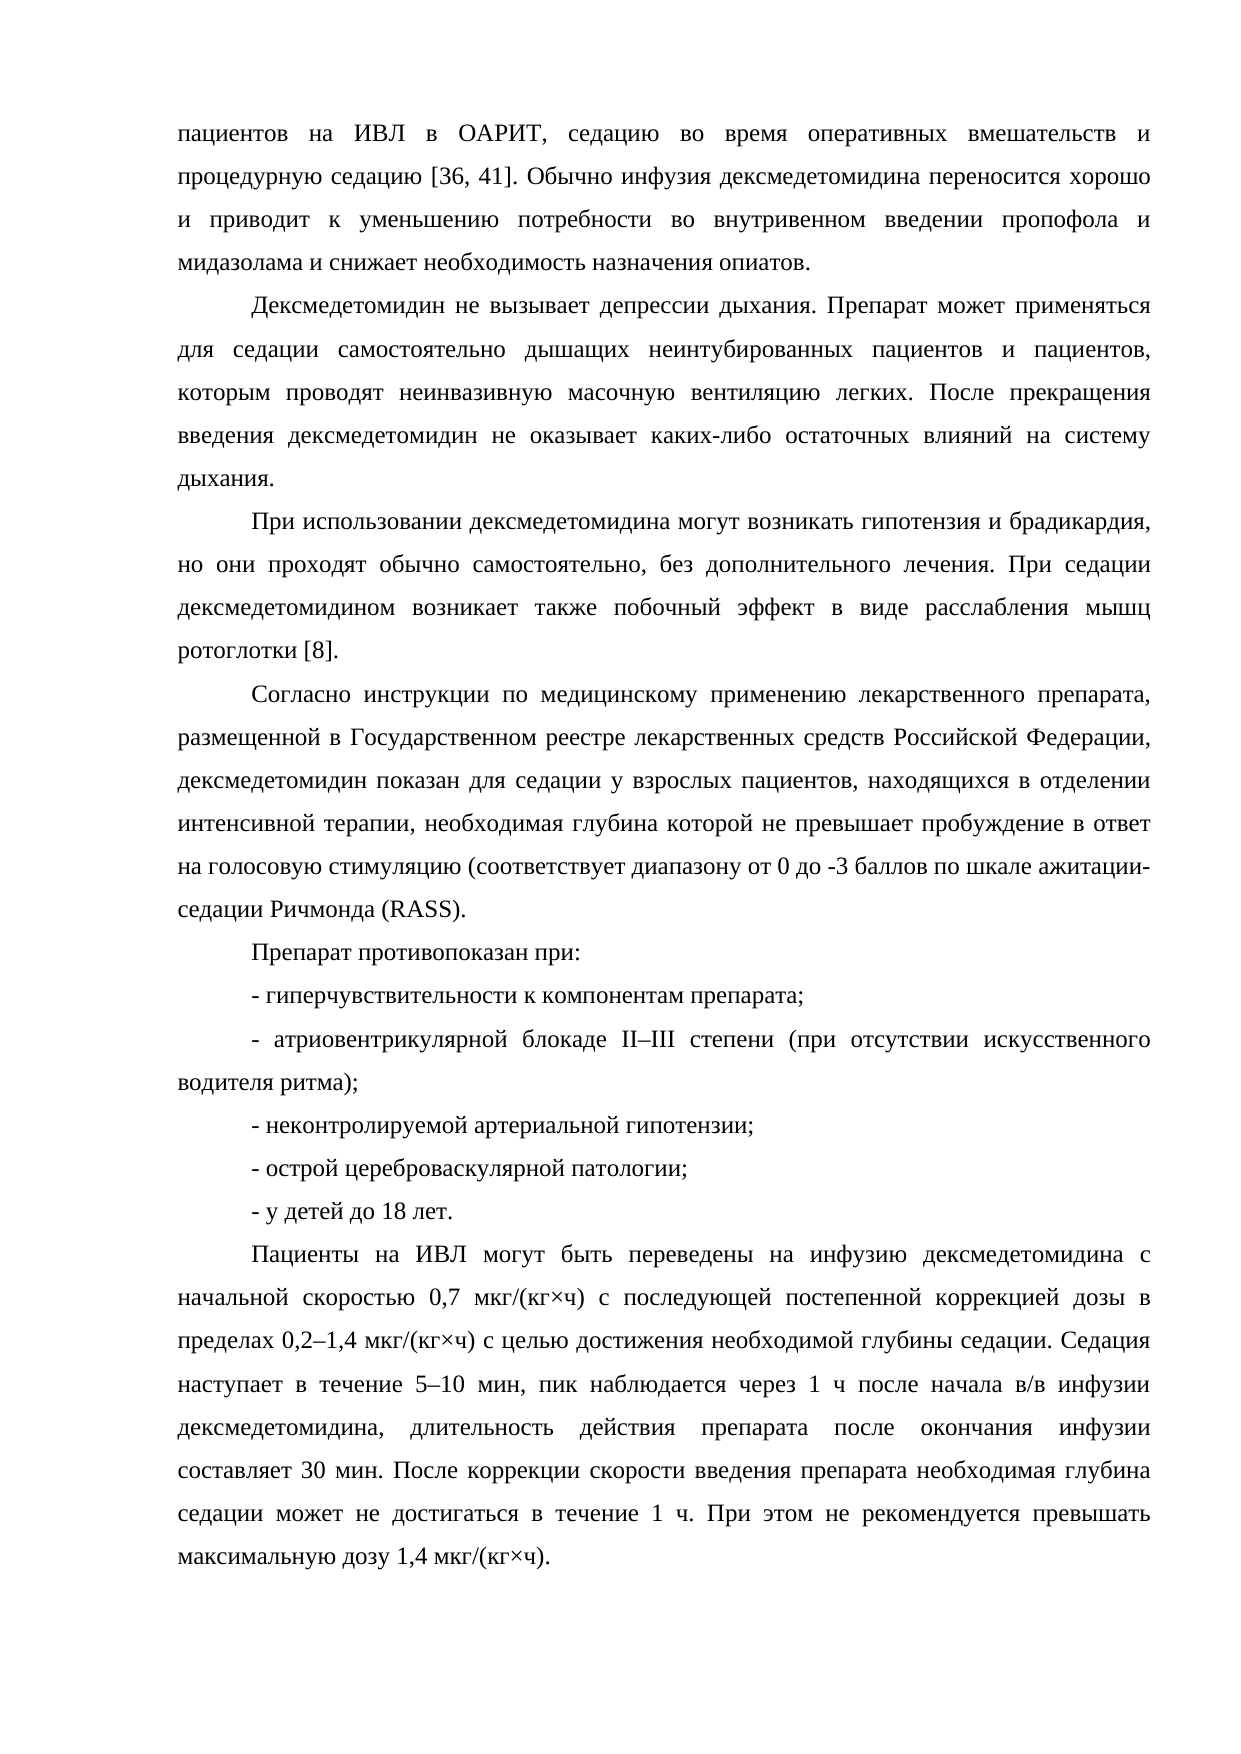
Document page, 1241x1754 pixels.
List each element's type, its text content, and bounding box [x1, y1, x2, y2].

text Пациенты на ИВЛ могут быть переведены на инфузию дексмедетомидина с начальной скоростью 0,7 мкг/(кг×ч) с последующей постепенной коррекцией дозы в пределах 0,2–1,4 мкг/(кг×ч) с целью достижения необходимой глубины седации. Седация наступает в течение 5–10 мин, пик наблюдается через 1 ч после начала в/в инфузии дексмедетомидина, длительность действия препарата после окончания инфузии составляет 30 мин. После коррекции скорости введения препарата необходимая глубина седации может не достигаться в течение 1 ч. При этом не рекомендуется превышать максимальную дозу 1,4 мкг/(кг×ч). [177, 1239, 1152, 1570]
text Дексмедетомидин не вызывает депрессии дыхания. Препарат может применяться для седации самостоятельно дышащих неинтубированных пациентов и пациентов, которым проводят неинвазивную масочную вентиляцию легких. После прекращения введения дексмедетомидин не оказывает каких-либо остаточных влияний на систему дыхания. [177, 291, 1152, 492]
text Согласно инструкции по медицинскому применению лекарственного препарата, размещенной в Государственном реестре лекарственных средств Российской Федерации, дексмедетомидин показан для седации у взрослых пациентов, находящихся в отделении интенсивной терапии, необходимая глубина которой не превышает пробуждение в ответ на голосовую стимуляцию (соответствует диапазону от 0 до -3 баллов по шкале ажитации-седации Ричмонда (RASS). [177, 679, 1152, 923]
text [177, 118, 1152, 276]
text - атриовентрикулярной блокаде II–III степени (при отсутствии искусственного водителя ритма); [177, 1024, 1152, 1096]
text - неконтролируемой артериальной гипотензии; [177, 1110, 1152, 1139]
text Препарат противопоказан при: [177, 937, 1152, 966]
text - гиперчувствительности к компонентам препарата; [177, 981, 1152, 1009]
text - острой цереброваскулярной патологии; [177, 1153, 1152, 1182]
text При использовании дексмедетомидина могут возникать гипотензия и брадикардия, но они проходят обычно самостоятельно, без дополнительного лечения. При седации дексмедетомидином возникает также побочный эффект в виде расслабления мышц ротоглотки [8]. [177, 506, 1152, 664]
text - у детей до 18 лет. [177, 1196, 1152, 1225]
